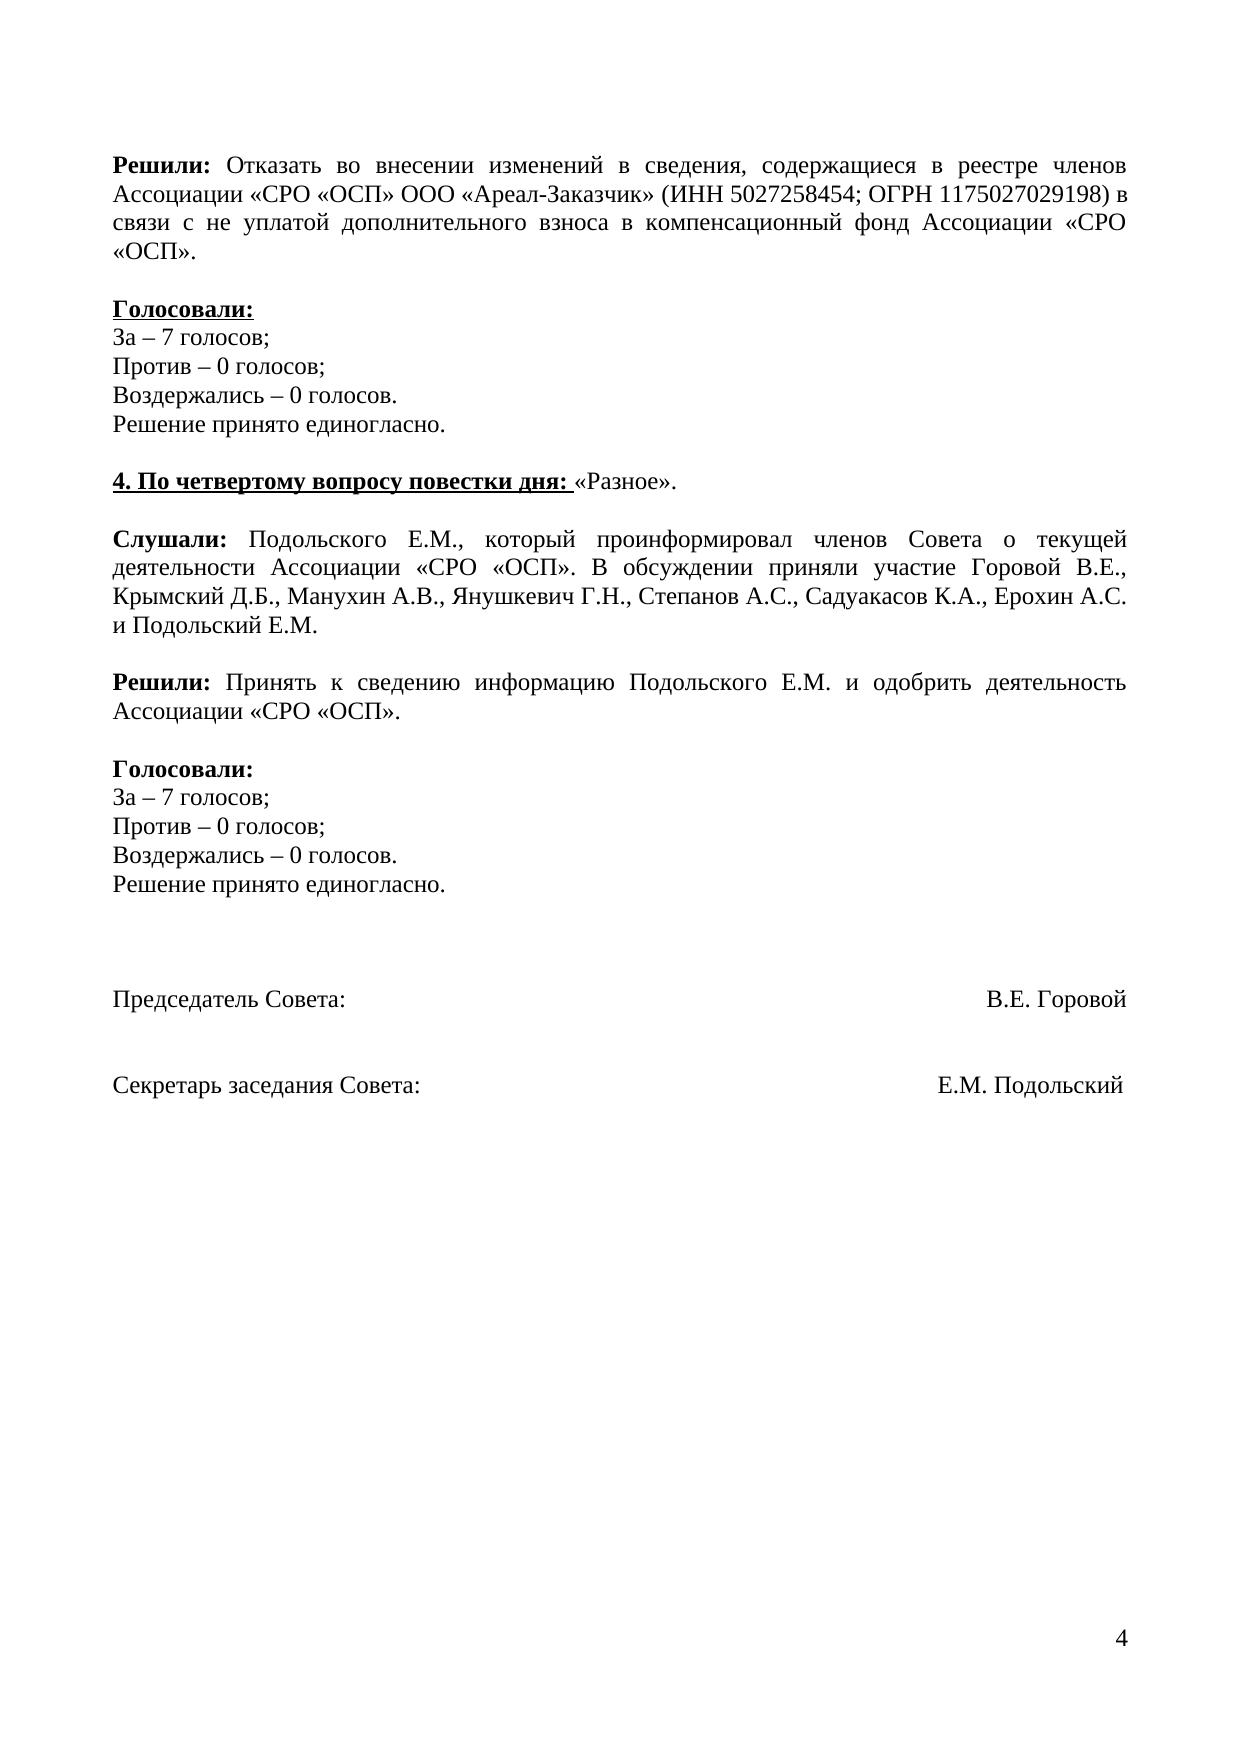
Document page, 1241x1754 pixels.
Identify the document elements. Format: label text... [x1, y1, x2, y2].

text Секретарь заседания Совета: Е.М. Подольский [112, 1070, 1128, 1099]
text 4. По четвертому вопросу повестки дня: «Разное». [112, 466, 1128, 495]
text За – 7 голосов; [112, 782, 1128, 811]
text Слушали: Подольского Е.М., который проинформировал членов Совета о текущей деятельности Ассоциации «СРО «ОСП». В обсуждении приняли участие Горовой В.Е., Крымский Д.Б., Манухин А.В., Янушкевич Г.Н., Степанов А.С., Садуакасов К.А., Ерохин А.С. и Подольский Е.М. [112, 524, 1128, 639]
text Решили: Принять к сведению информацию Подольского Е.М. и одобрить деятельность Ассоциации «СРО «ОСП». [112, 667, 1128, 725]
text Решение принято единогласно. [112, 409, 1128, 437]
text За – 7 голосов; [112, 322, 1128, 351]
text Голосовали: [112, 754, 1128, 782]
text Воздержались – 0 голосов. [112, 840, 1128, 869]
text Голосовали: [112, 294, 1128, 322]
text Против – 0 голосов; [112, 811, 1128, 840]
text Против – 0 голосов; [112, 351, 1128, 380]
text Председатель Совета: В.Е. Горовой [112, 984, 1128, 1012]
text Решили: Отказать во внесении изменений в сведения, содержащиеся в реестре членов Ассоциации «СРО «ОСП» ООО «Ареал-Заказчик» (ИНН 5027258454; ОГРН 1175027029198) в связи с не уплатой дополнительного взноса в компенсационный фонд Ассоциации «СРО «ОСП». [112, 150, 1128, 265]
text Решение принято единогласно. [112, 869, 1128, 897]
text Воздержались – 0 голосов. [112, 380, 1128, 409]
